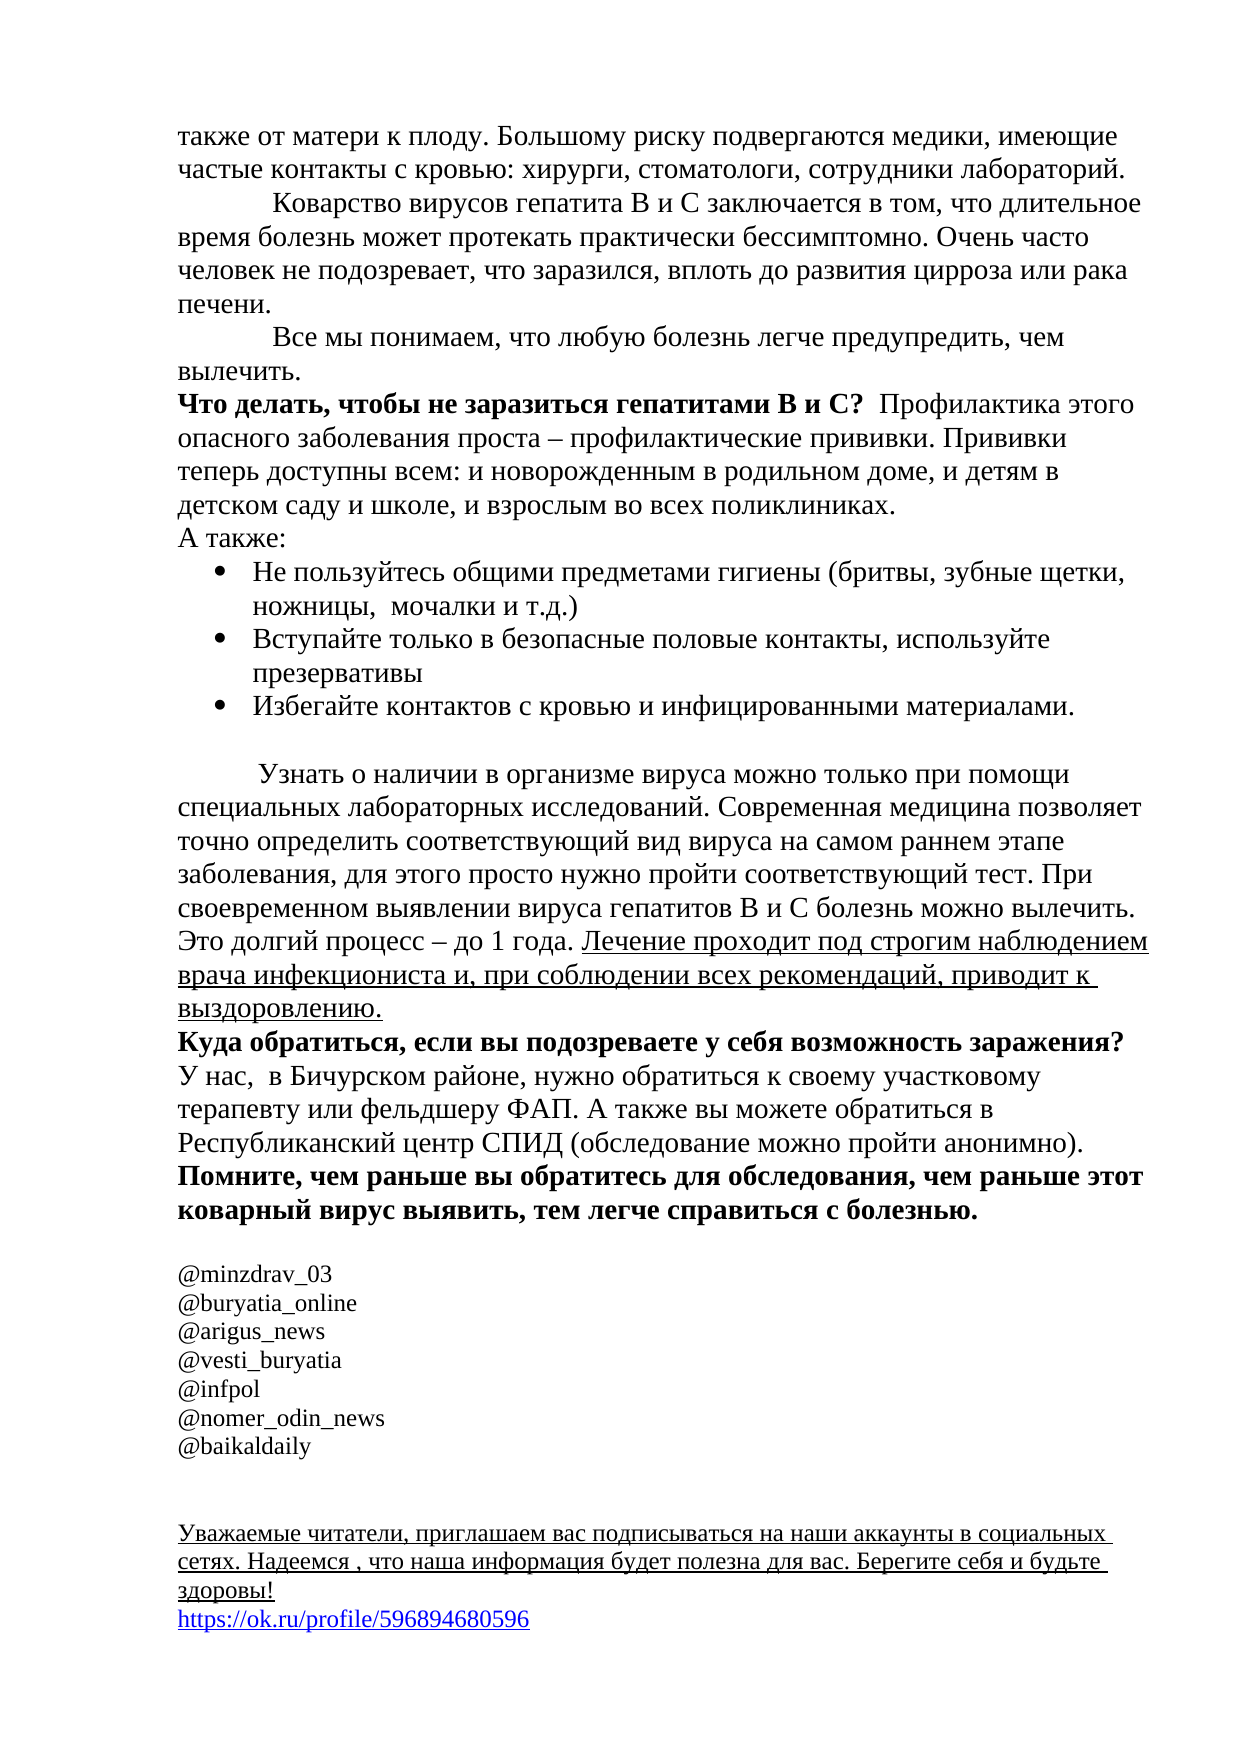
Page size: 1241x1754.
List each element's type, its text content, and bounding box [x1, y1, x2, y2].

text Уважаемые читатели, приглашаем вас подписываться на наши аккаунты в социальных сетях. Надеемся , что наша информация будет полезна для вас. Берегите себя и будьте здоровы! [177, 1518, 1152, 1604]
text @arigus_news [177, 1316, 1152, 1345]
text @nomer_odin_news [177, 1403, 1152, 1431]
list Избегайте контактов с кровью и инфицированными материалами. [215, 688, 1152, 722]
list Не пользуйтесь общими предметами гигиены (бритвы, зубные щетки, ножницы, мочалки и т.д.) [215, 554, 1152, 621]
text Коварство вирусов гепатита В и С заключается в том, что длительное время болезнь может протекать практически бессимптомно. Очень часто человек не подозревает, что заразился, вплоть до развития цирроза или рака печени. [177, 185, 1152, 319]
text А также: [177, 521, 1152, 554]
text @infpol [177, 1374, 1152, 1403]
text @buryatia_online [177, 1288, 1152, 1316]
text У нас, в Бичурском районе, нужно обратиться к своему участковому терапевту или фельдшеру ФАП. А также вы можете обратиться в Республиканский центр СПИД (обследование можно пройти анонимно). [177, 1058, 1152, 1158]
text Все мы понимаем, что любую болезнь легче предупредить, чем вылечить. [177, 319, 1152, 386]
text Помните, чем раньше вы обратитесь для обследования, чем раньше этот коварный вирус выявить, тем легче справиться с болезнью. [177, 1158, 1152, 1225]
text https://ok.ru/profile/596894680596 [177, 1604, 1152, 1633]
text @vesti_buryatia [177, 1345, 1152, 1374]
text Узнать о наличии в организме вируса можно только при помощи специальных лабораторных исследований. Современная медицина позволяет точно определить соответствующий вид вируса на самом раннем этапе заболевания, для этого просто нужно пройти соответствующий тест. При своевременном выявлении вируса гепатитов В и С болезнь можно вылечить. Это долгий процесс – до 1 года. Лечение проходит под строгим наблюдением врача инфекциониста и, при соблюдении всех рекомендаций, приводит к выздоровлению. [177, 756, 1152, 1024]
text @baikaldaily [177, 1431, 1152, 1460]
text @minzdrav_03 [177, 1259, 1152, 1288]
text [177, 118, 1152, 185]
text Куда обратиться, если вы подозреваете у себя возможность заражения? [177, 1024, 1152, 1058]
list Вступайте только в безопасные половые контакты, используйте презервативы [215, 621, 1152, 688]
text Что делать, чтобы не заразиться гепатитами В и С? Профилактика этого опасного заболевания проста – профилактические прививки. Прививки теперь доступны всем: и новорожденным в родильном доме, и детям в детском саду и школе, и взрослым во всех поликлиниках. [177, 386, 1152, 521]
